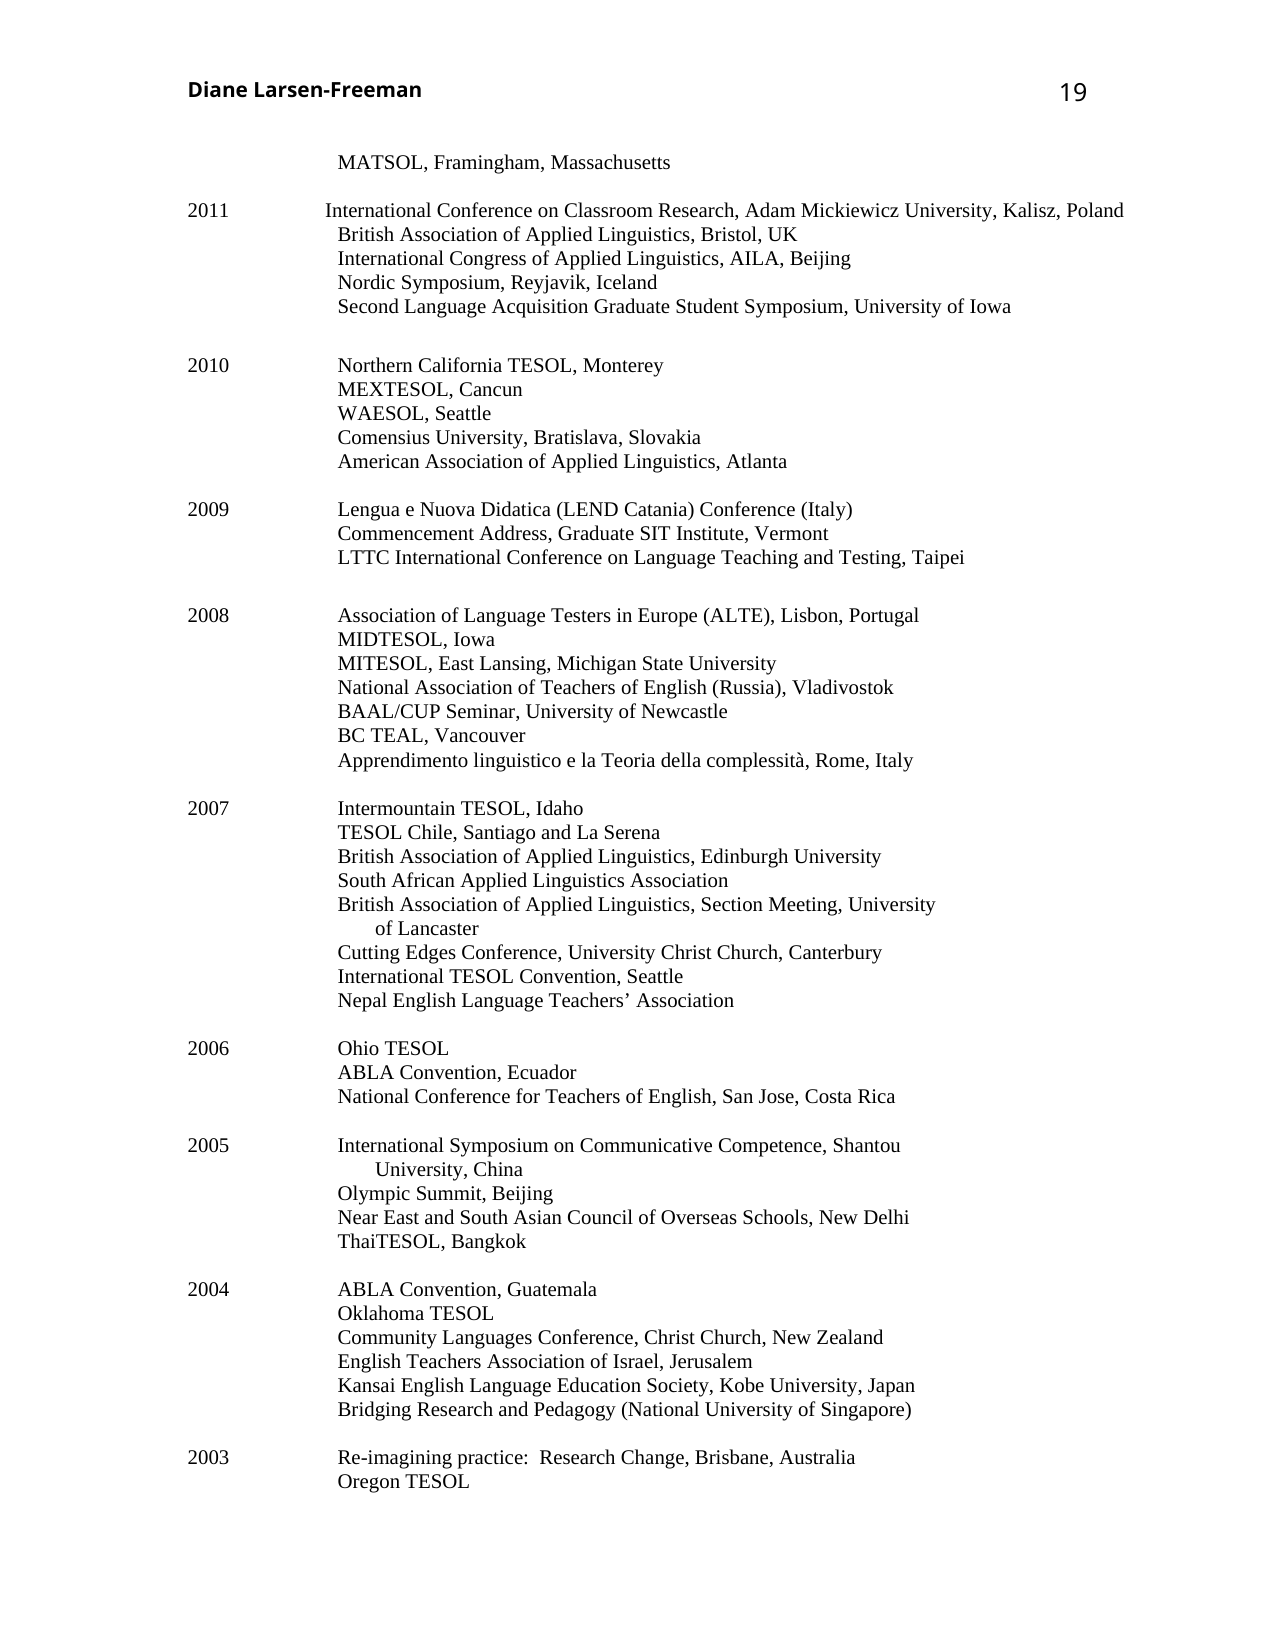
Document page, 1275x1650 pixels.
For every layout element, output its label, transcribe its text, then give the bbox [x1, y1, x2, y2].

text Olympic Summit, Beijing [262, 1181, 1125, 1205]
text British Association of Applied Linguistics, Section Meeting, University [187, 892, 1125, 916]
text 2009 Lengua e Nuova Didatica (LEND Catania) Conference (Italy) [187, 497, 1125, 521]
text Bridging Research and Pedagogy (National University of Singapore) [187, 1397, 1125, 1421]
text British Association of Applied Linguistics, Edinburgh University [187, 844, 1087, 868]
text MITESOL, East Lansing, Michigan State University [187, 651, 1125, 675]
text 2006 Ohio TESOL [187, 1036, 1125, 1060]
text Kansai English Language Education Society, Kobe University, Japan [187, 1373, 1125, 1397]
text International Congress of Applied Linguistics, AILA, Beijing [187, 246, 1125, 270]
list Intermountain TESOL, Idaho [187, 796, 1125, 820]
text ThaiTESOL, Bangkok [262, 1229, 1125, 1253]
text 2010 Northern California TESOL, Monterey [187, 352, 1125, 377]
text National Association of Teachers of English (Russia), Vladivostok [187, 675, 1125, 699]
text American Association of Applied Linguistics, Atlanta [262, 449, 1125, 473]
text 2003 Re-imagining practice: Research Change, Brisbane, Australia [187, 1445, 1125, 1469]
text National Conference for Teachers of English, San Jose, Costa Rica [187, 1084, 1125, 1108]
text Oklahoma TESOL [187, 1301, 1125, 1325]
list International Symposium on Communicative Competence, Shantou [187, 1132, 1125, 1157]
text LTTC International Conference on Language Teaching and Testing, Taipei [262, 545, 1125, 569]
text TESOL Chile, Santiago and La Serena [187, 820, 1087, 844]
text MIDTESOL, Iowa [262, 627, 1125, 651]
text of Lancaster [337, 916, 1125, 940]
text ABLA Convention, Ecuador [262, 1060, 1125, 1084]
text BC TEAL, Vancouver [187, 723, 1125, 747]
text Nordic Symposium, Reyjavik, Iceland [187, 270, 1125, 294]
text Second Language Acquisition Graduate Student Symposium, University of Iowa [187, 294, 1125, 318]
text Oregon TESOL [187, 1469, 1125, 1493]
text International TESOL Convention, Seattle [262, 964, 1125, 988]
text Comensius University, Bratislava, Slovakia [262, 425, 1125, 449]
subtitle Apprendimento linguistico e la Teoria della complessità, Rome, Italy [187, 747, 1087, 772]
text Commencement Address, Graduate SIT Institute, Vermont [262, 521, 1125, 545]
text Community Languages Conference, Christ Church, New Zealand [187, 1325, 1125, 1349]
text MEXTESOL, Cancun [262, 377, 1125, 401]
text 2011 International Conference on Classroom Research, Adam Mickiewicz University, Kalisz, Poland [187, 198, 1125, 222]
text British Association of Applied Linguistics, Bristol, UK [187, 222, 1125, 246]
text Near East and South Asian Council of Overseas Schools, New Delhi [187, 1205, 1125, 1229]
text MATSOL, Framingham, Massachusetts [187, 150, 1125, 174]
text 2008 Association of Language Testers in Europe (ALTE), Lisbon, Portugal [187, 603, 1125, 627]
text University, China [337, 1157, 1125, 1181]
text WAESOL, Seattle [262, 401, 1125, 425]
text Nepal English Language Teachers’ Association [187, 988, 1125, 1012]
text Cutting Edges Conference, University Christ Church, Canterbury [187, 940, 1125, 964]
text 2004 ABLA Convention, Guatemala [187, 1277, 1125, 1301]
text BAAL/CUP Seminar, University of Newcastle [262, 699, 1125, 723]
text South African Applied Linguistics Association [187, 868, 1125, 892]
text English Teachers Association of Israel, Jerusalem [187, 1349, 1125, 1373]
